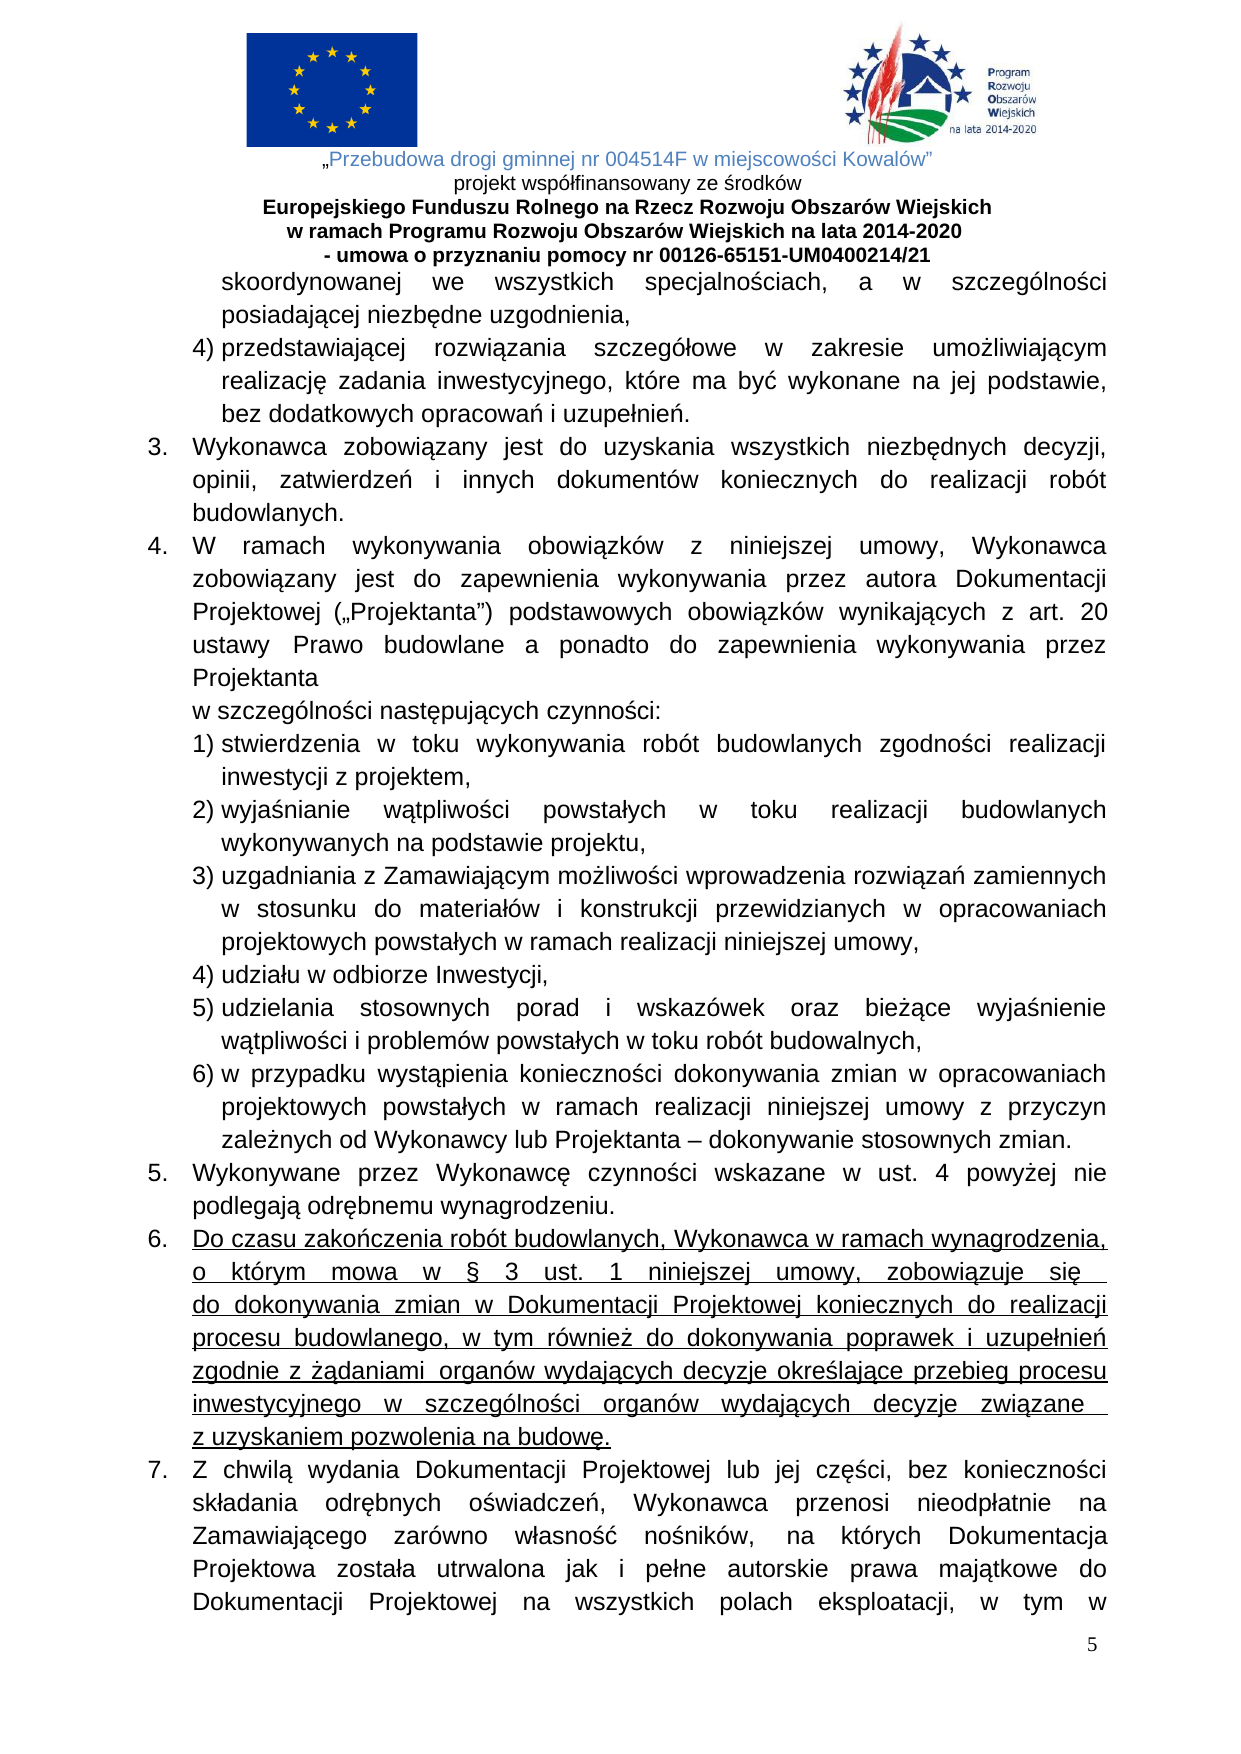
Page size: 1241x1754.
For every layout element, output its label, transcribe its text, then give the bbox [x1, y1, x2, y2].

list W ramach wykonywania obowiązków z niniejszej umowy, Wykonawca zobowiązany jest do zapewnienia wykonywania przez autora Dokumentacji Projektowej („Projektanta”) podstawowych obowiązków wynikających z art. 20 ustawy Prawo budowlane a ponadto do zapewnienia wykonywania przez Projektanta w szczególności następujących czynności: [147, 531, 1108, 724]
list udzielania stosownych porad i wskazówek oraz bieżące wyjaśnienie wątpliwości i problemów powstałych w toku robót budowalnych, [192, 993, 1108, 1055]
list stwierdzenia w toku wykonywania robót budowlanych zgodności realizacji inwestycji z projektem, [192, 729, 1107, 791]
picture [246, 33, 418, 147]
list Do czasu zakończenia robót budowlanych, Wykonawca w ramach wynagrodzenia, o którym mowa w § 3 ust. 1 niniejszej umowy, zobowiązuje się do dokonywania zmian w Dokumentacji Projektowej koniecznych do realizacji procesu budowlanego, w tym również do dokonywania poprawek i uzupełnień zgodnie z żądaniami organów wydających decyzje określające przebieg procesu inwestycyjnego w szczególności organów wydających decyzje związane z uzyskaniem pozwolenia na budowę. [147, 1224, 1108, 1451]
list w przypadku wystąpienia konieczności dokonywania zmian w opracowaniach projektowych powstałych w ramach realizacji niniejszej umowy z przyczyn zależnych od Wykonawcy lub Projektanta – dokonywanie stosownych zmian. [192, 1059, 1107, 1154]
list Wykonawca zobowiązany jest do uzyskania wszystkich niezbędnych decyzji, opinii, zatwierdzeń i innych dokumentów koniecznych do realizacji robót budowlanych. [147, 432, 1108, 526]
list udziału w odbiorze Inwestycji, [192, 960, 1121, 989]
picture [834, 14, 1039, 147]
list uzgadniania z Zamawiającym możliwości wprowadzenia rozwiązań zamiennych w stosunku do materiałów i konstrukcji przewidzianych w opracowaniach projektowych powstałych w ramach realizacji niniejszej umowy, [192, 861, 1108, 956]
list przedstawiającej rozwiązania szczegółowe w zakresie umożliwiającym realizację zadania inwestycyjnego, które ma być wykonane na jej podstawie, bez dodatkowych opracowań i uzupełnień. [192, 333, 1108, 427]
list Wykonywane przez Wykonawcę czynności wskazane w ust. 4 powyżej nie podlegają odrębnemu wynagrodzeniu. [147, 1158, 1108, 1220]
list wyjaśnianie wątpliwości powstałych w toku realizacji budowlanych wykonywanych na podstawie projektu, [192, 795, 1108, 857]
